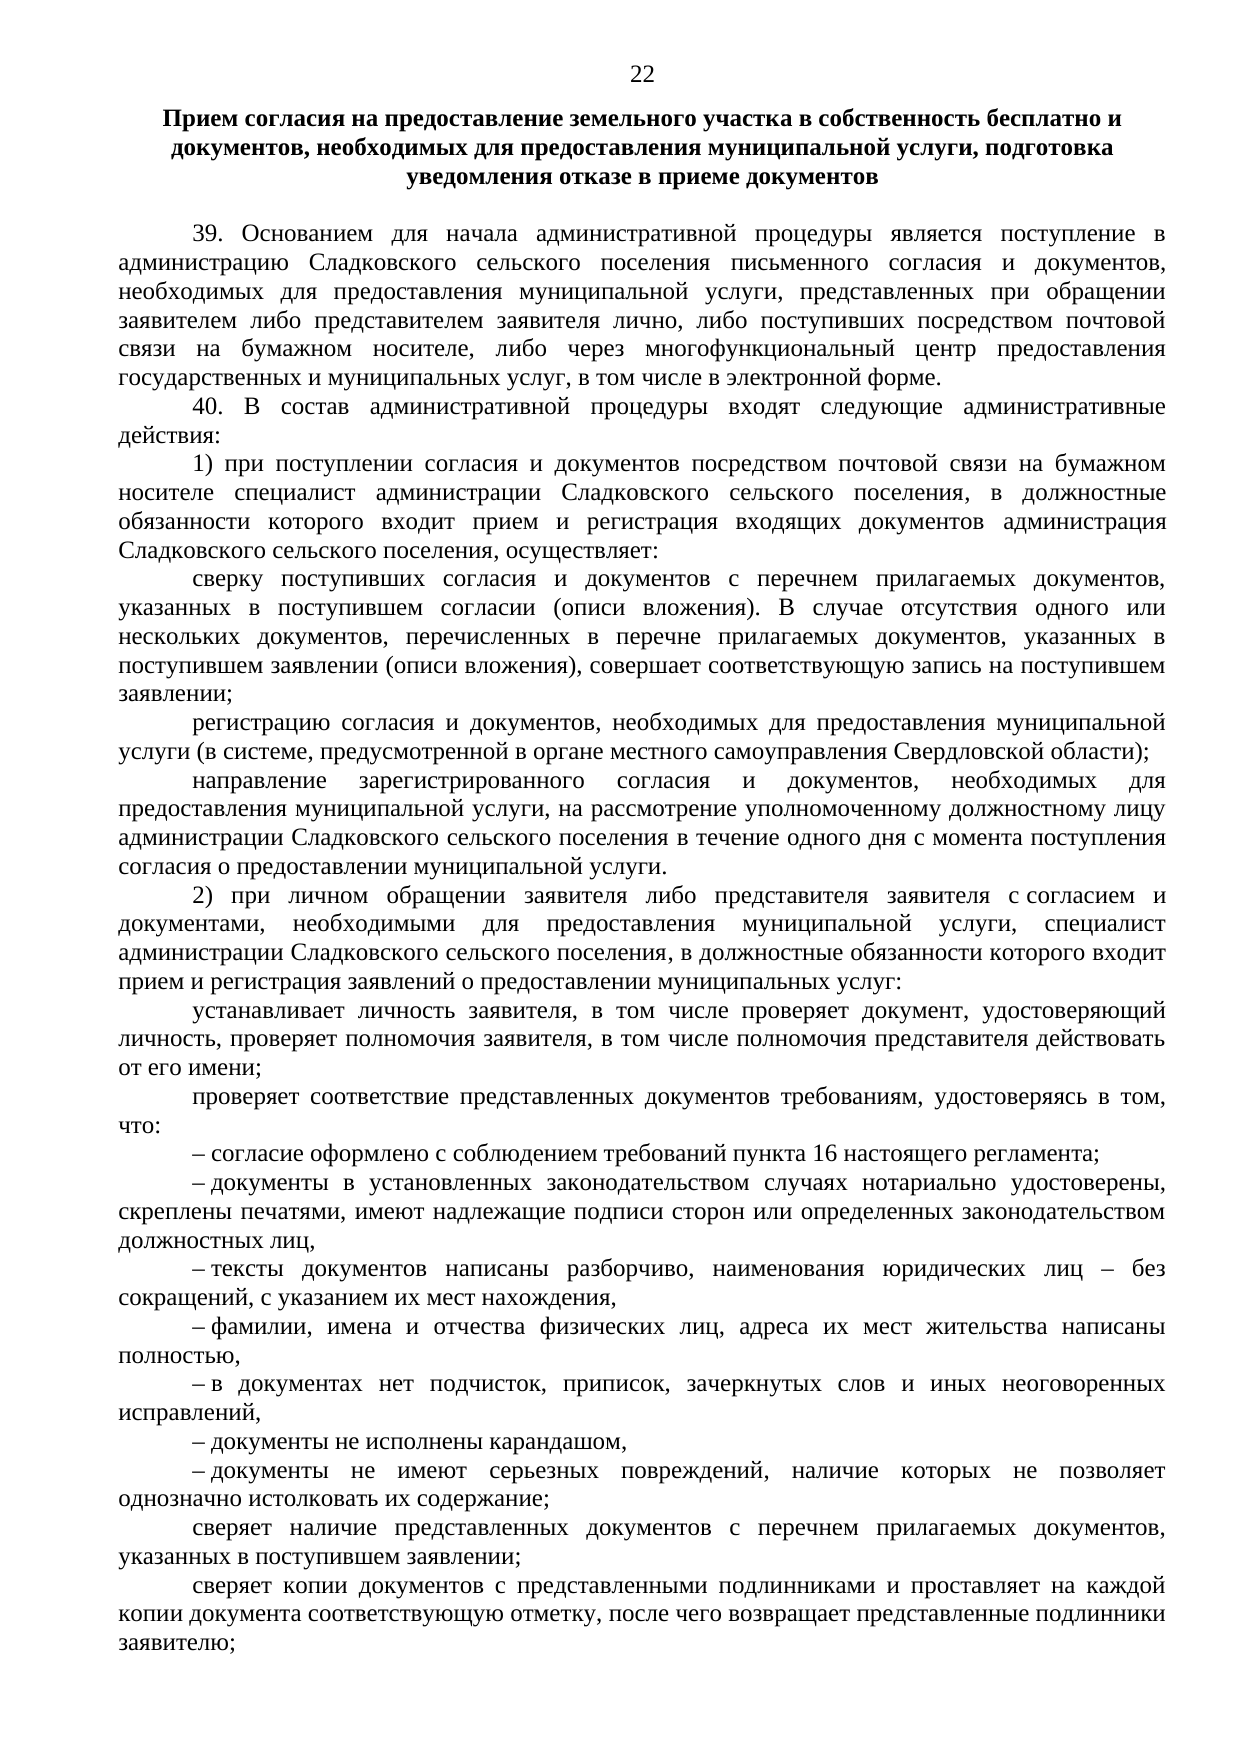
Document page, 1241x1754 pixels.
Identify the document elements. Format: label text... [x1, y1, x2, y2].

text 1) при поступлении согласия и документов посредством почтовой связи на бумажном носителе специалист администрации Сладковского сельского поселения, в должностные обязанности которого входит прием и регистрация входящих документов администрация Сладковского сельского поселения, осуществляет: [118, 448, 1167, 563]
text Прием согласия на предоставление земельного участка в собственность бесплатно и документов, необходимых для предоставления муниципальной услуги, подготовка уведомления отказе в приеме документов [118, 103, 1167, 190]
text сверяет наличие представленных документов с перечнем прилагаемых документов, указанных в поступившем заявлении; [118, 1512, 1167, 1570]
text проверяет соответствие представленных документов требованиям, удостоверяясь в том, что: [118, 1081, 1167, 1138]
text 39. Основанием для начала административной процедуры является поступление в администрацию Сладковского сельского поселения письменного согласия и документов, необходимых для предоставления муниципальной услуги, представленных при обращении заявителем либо представителем заявителя лично, либо поступивших посредством почтовой связи на бумажном носителе, либо через многофункциональный центр предоставления государственных и муниципальных услуг, в том числе в электронной форме. [118, 218, 1167, 391]
text – в документах нет подчисток, приписок, зачеркнутых слов и иных неоговоренных исправлений, [118, 1368, 1167, 1426]
text сверяет копии документов с представленными подлинниками и проставляет на каждой копии документа соответствующую отметку, после чего возвращает представленные подлинники заявителю; [118, 1570, 1167, 1656]
text регистрацию согласия и документов, необходимых для предоставления муниципальной услуги (в системе, предусмотренной в органе местного самоуправления Свердловской области); [118, 707, 1167, 765]
text устанавливает личность заявителя, в том числе проверяет документ, удостоверяющий личность, проверяет полномочия заявителя, в том числе полномочия представителя действовать от его имени; [118, 995, 1167, 1081]
text – тексты документов написаны разборчиво, наименования юридических лиц – без сокращений, с указанием их мест нахождения, [118, 1253, 1167, 1311]
text 2) при личном обращении заявителя либо представителя заявителя с согласием и документами, необходимыми для предоставления муниципальной услуги, специалист администрации Сладковского сельского поселения, в должностные обязанности которого входит прием и регистрация заявлений о предоставлении муниципальных услуг: [118, 880, 1167, 995]
text – документы не имеют серьезных повреждений, наличие которых не позволяет однозначно истолковать их содержание; [118, 1455, 1167, 1512]
text направление зарегистрированного согласия и документов, необходимых для предоставления муниципальной услуги, на рассмотрение уполномоченному должностному лицу администрации Сладковского сельского поселения в течение одного дня с момента поступления согласия о предоставлении муниципальной услуги. [118, 765, 1167, 880]
text – согласие оформлено с соблюдением требований пункта 16 настоящего регламента; [118, 1138, 1167, 1167]
text сверку поступивших согласия и документов с перечнем прилагаемых документов, указанных в поступившем согласии (описи вложения). В случае отсутствия одного или нескольких документов, перечисленных в перечне прилагаемых документов, указанных в поступившем заявлении (описи вложения), совершает соответствующую запись на поступившем заявлении; [118, 563, 1167, 707]
text 40. В состав административной процедуры входят следующие административные действия: [118, 391, 1167, 448]
text – документы в установленных законодательством случаях нотариально удостоверены, скреплены печатями, имеют надлежащие подписи сторон или определенных законодательством должностных лиц, [118, 1167, 1167, 1253]
text – фамилии, имена и отчества физических лиц, адреса их мест жительства написаны полностью, [118, 1311, 1167, 1368]
text – документы не исполнены карандашом, [118, 1426, 1167, 1455]
